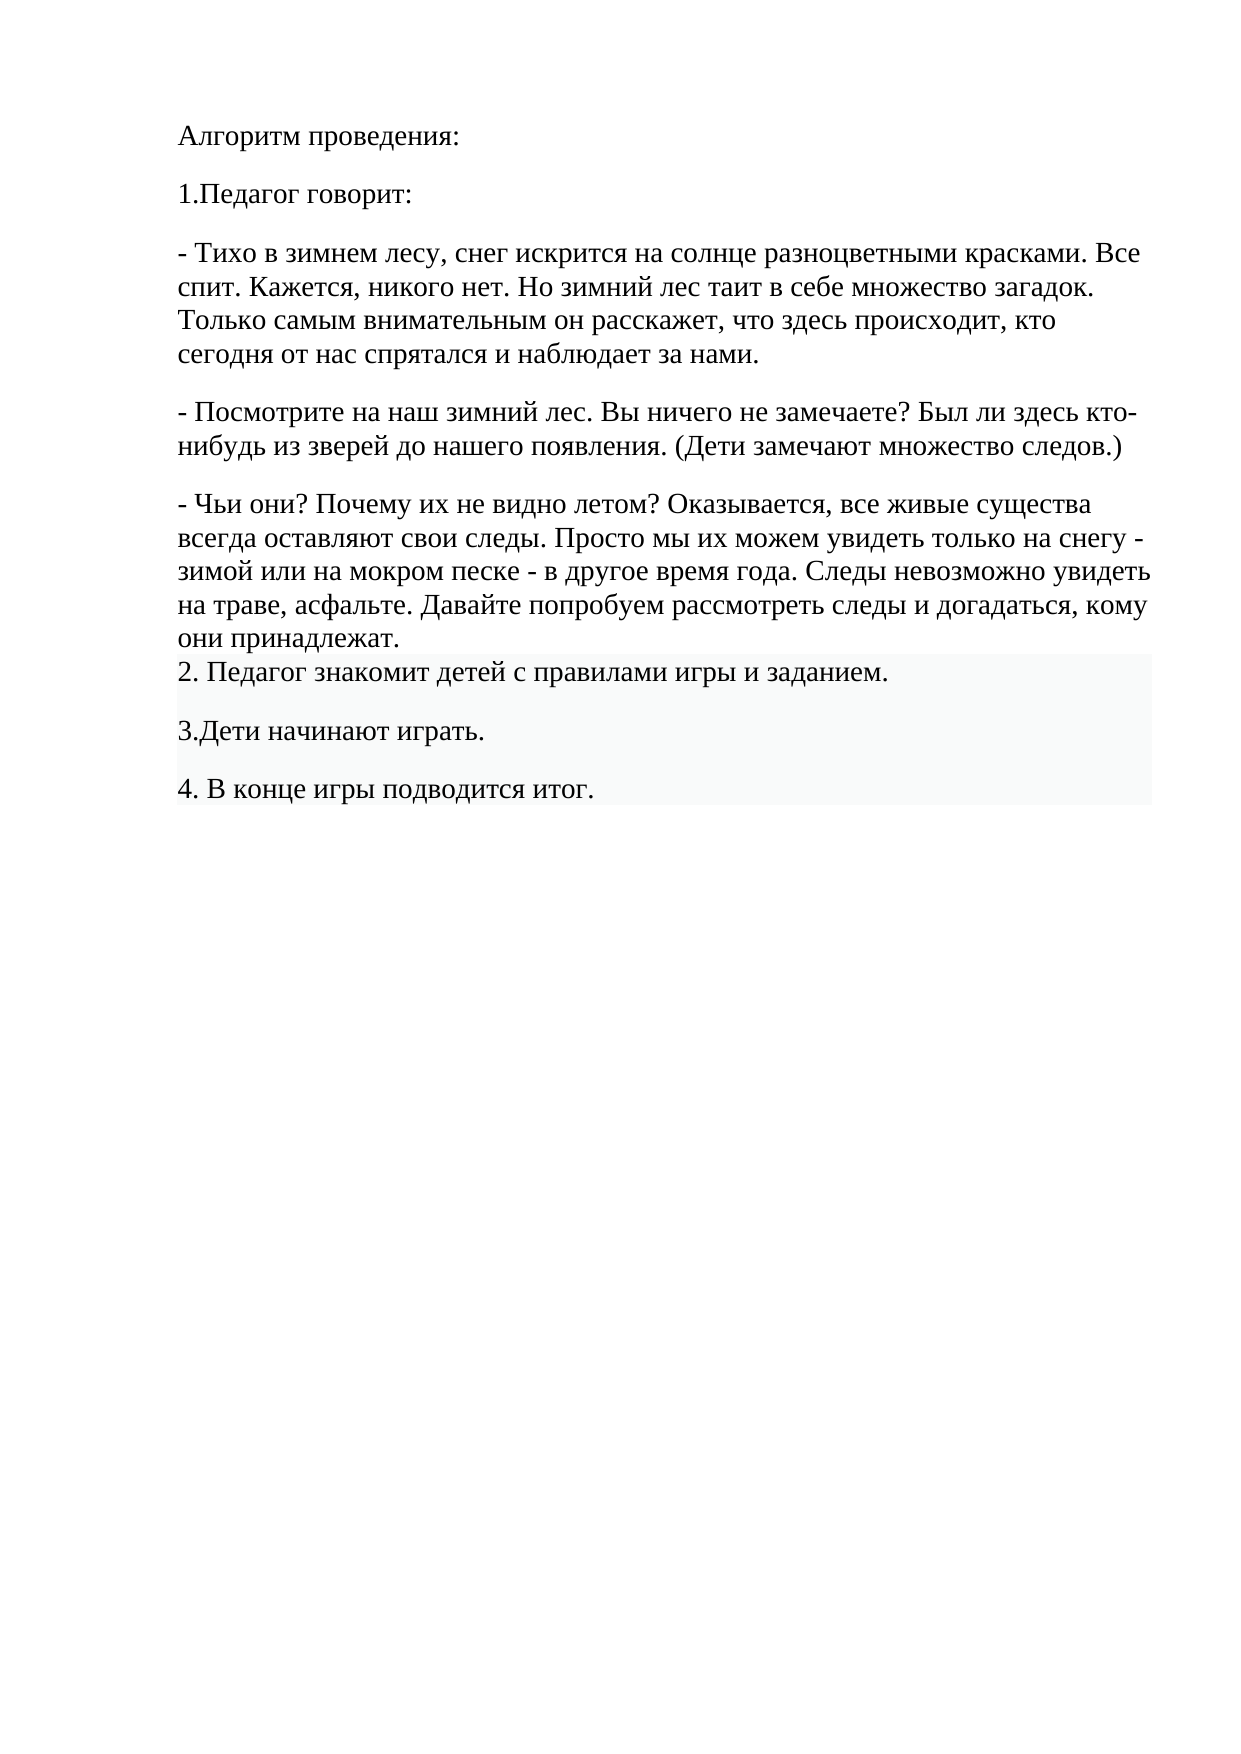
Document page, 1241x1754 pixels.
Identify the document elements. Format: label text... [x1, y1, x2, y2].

text 3.Дети начинают играть. [177, 713, 1152, 746]
text - Чьи они? Почему их не видно летом? Оказывается, все живые существа всегда оставляют свои следы. Просто мы их можем увидеть только на снегу - зимой или на мокром песке - в другое время года. Следы невозможно увидеть на траве, асфальте. Давайте попробуем рассмотреть следы и догадаться, кому они принадлежат. [177, 486, 1152, 654]
text 1.Педагог говорит: [177, 177, 1152, 210]
text - Посмотрите на наш зимний лес. Вы ничего не замечаете? Был ли здесь кто-нибудь из зверей до нашего появления. (Дети замечают множество следов.) [177, 394, 1152, 461]
text - Тихо в зимнем лесу, снег искрится на солнце разноцветными красками. Все спит. Кажется, никого нет. Но зимний лес таит в себе множество загадок. Только самым внимательным он расскажет, что здесь происходит, кто сегодня от нас спрятался и наблюдает за нами. [177, 235, 1152, 369]
text 2. Педагог знакомит детей с правилами игры и заданием. [177, 654, 1152, 688]
text Алгоритм проведения: [177, 118, 1152, 152]
text 4. В конце игры подводится итог. [177, 771, 1152, 805]
